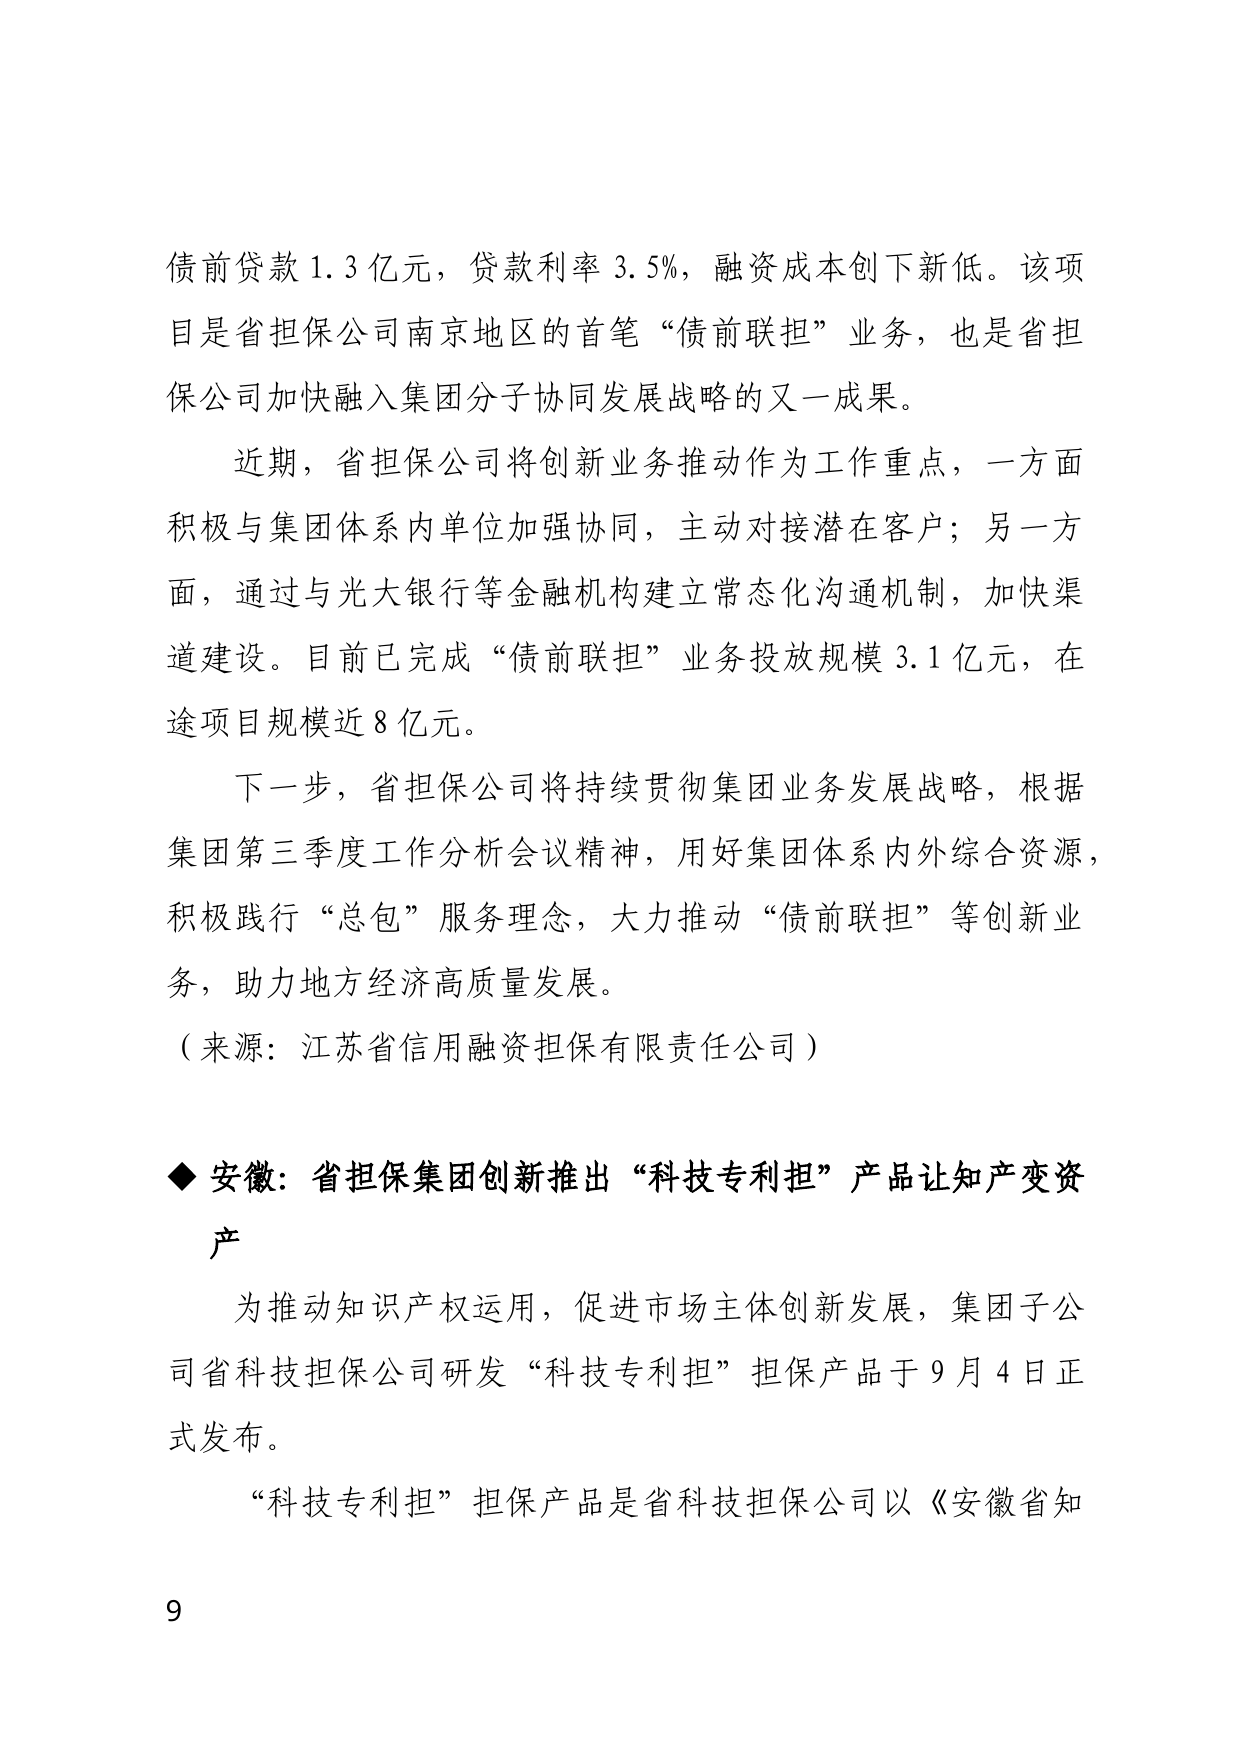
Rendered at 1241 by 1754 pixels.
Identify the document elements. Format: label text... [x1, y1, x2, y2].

list 近期，省担保公司将创新业务推动作为工作重点，一方面，积极与集团体系内单位加强协同，主动对接潜在客户；另一方面，通过与光大银行等金融机构建立常态化沟通机制，加快渠道建设。目前已完成“债前联担”业务投放规模3.1亿元，在途项目规模近8亿元。 [165, 428, 1087, 753]
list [165, 233, 1087, 428]
list （来源：江苏省信用融资担保有限责任公司） [165, 1013, 1087, 1078]
list 为推动知识产权运用，促进市场主体创新发展，集团子公司省科技担保公司研发“科技专利担”担保产品于9月4日正式发布。 [165, 1273, 1087, 1468]
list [165, 1468, 1087, 1533]
list 安徽：省担保集团创新推出“科技专利担”产品让知产变资产 [165, 1143, 1087, 1273]
list 下一步，省担保公司将持续贯彻集团业务发展战略，根据集团第三季度工作分析会议精神，用好集团体系内外综合资源，积极践行“总包”服务理念，大力推动“债前联担”等创新业务，助力地方经济高质量发展。 [165, 753, 1087, 1013]
